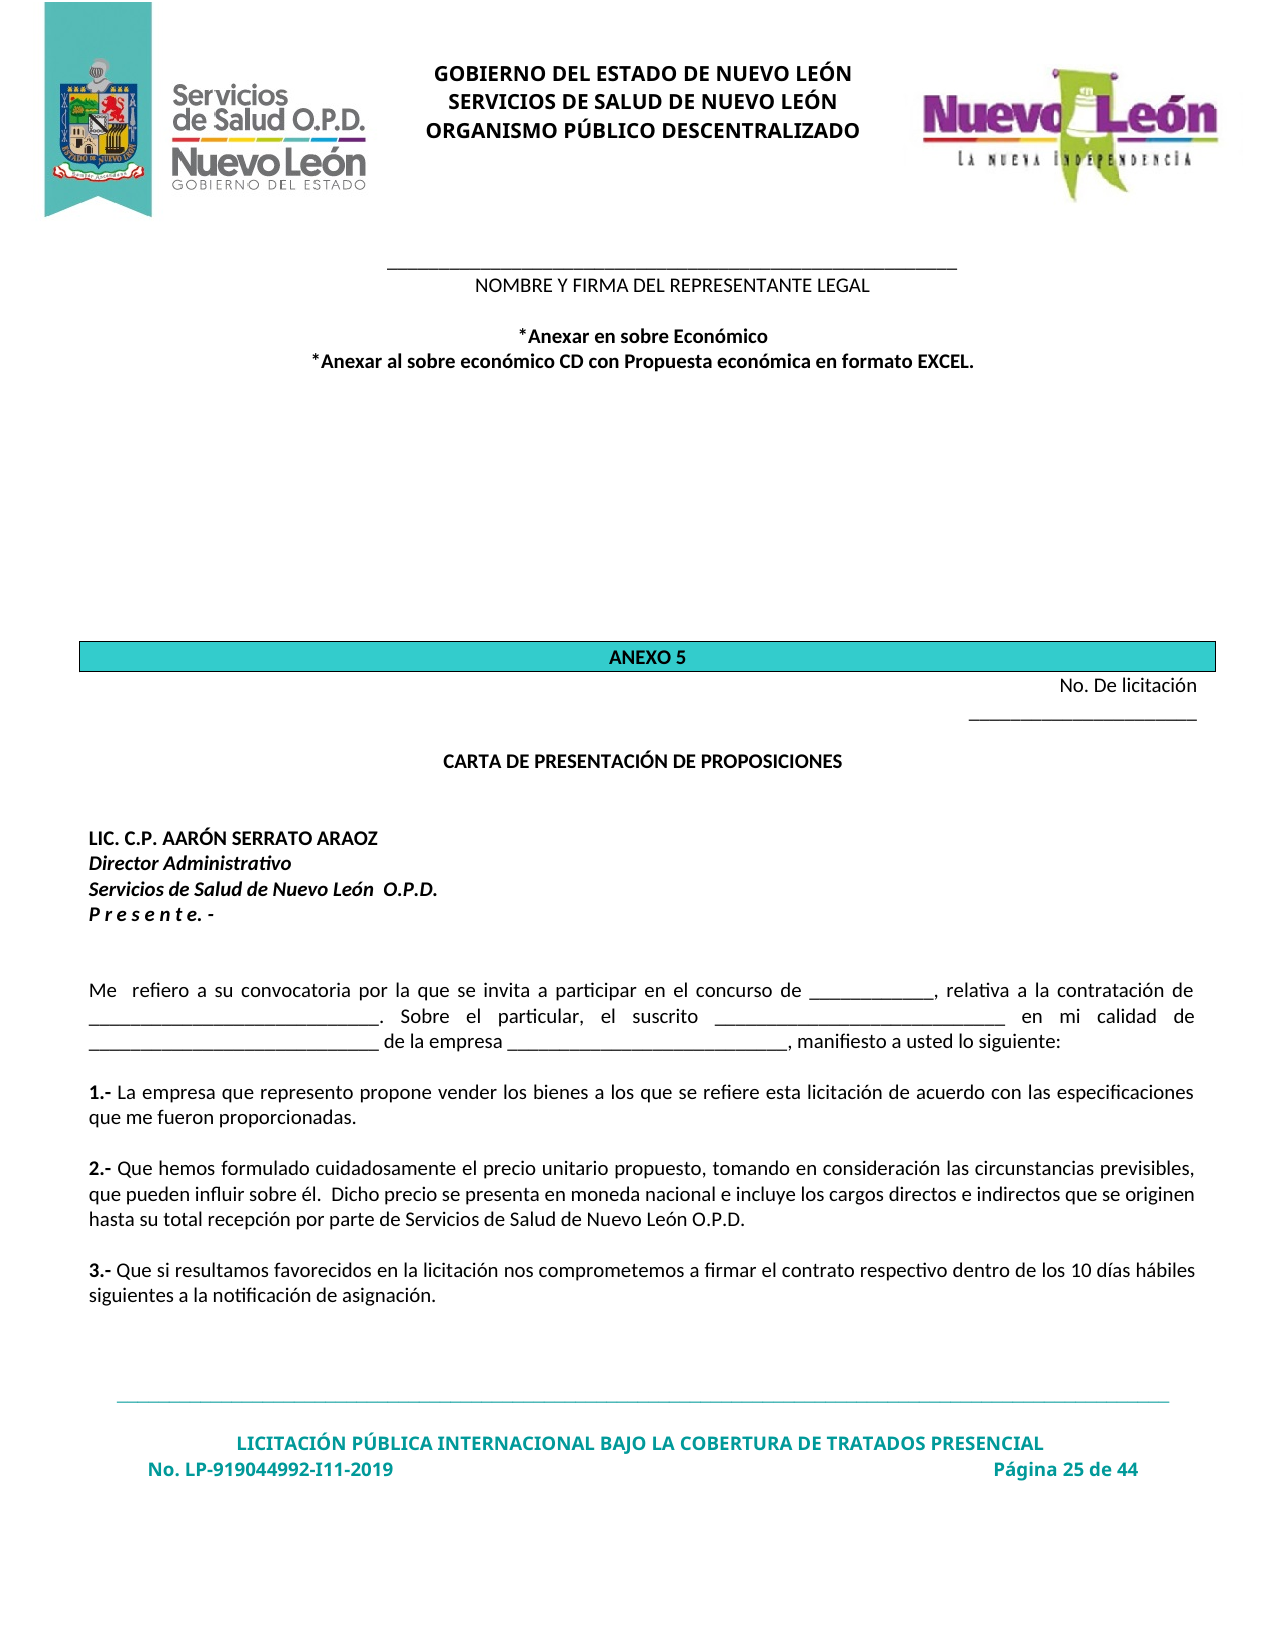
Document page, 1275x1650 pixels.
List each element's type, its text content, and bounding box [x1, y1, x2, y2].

text *Anexar al sobre económico CD con Propuesta económica en formato EXCEL. [89, 348, 1197, 374]
text No. De licitación [89, 672, 1197, 698]
text LIC. C.P. AARÓN SERRATO ARAOZ [89, 825, 1197, 850]
text P r e s e n t e. - [89, 901, 1197, 927]
text CARTA DE PRESENTACIÓN DE PROPOSICIONES [89, 749, 1197, 774]
text Director Administrativo [89, 850, 1197, 876]
text 1.- La empresa que represento propone vender los bienes a los que se refiere esta licitación de acuerdo con las especificaciones que me fueron proporcionadas. [89, 1079, 1197, 1130]
text 3.- Que si resultamos favorecidos en la licitación nos comprometemos a firmar el contrato respectivo dentro de los 10 días hábiles siguientes a la notificación de asignación. [89, 1257, 1197, 1308]
text _______________________________________________________ [148, 247, 1197, 272]
text NOMBRE Y FIRMA DEL REPRESENTANTE LEGAL [148, 272, 1197, 298]
text ANEXO 5 [80, 642, 1215, 671]
text *Anexar en sobre Económico [89, 323, 1197, 348]
text Me refiero a su convocatoria por la que se invita a participar en el concurso de ____________, relativa a la contratación de ____________________________. Sobre el particular, el suscrito ____________________________ en mi calidad de ____________________________ de la empresa ___________________________, manifiesto a usted lo siguiente: [89, 977, 1197, 1054]
picture [15, 2, 1249, 229]
text 2.- Que hemos formulado cuidadosamente el precio unitario propuesto, tomando en consideración las circunstancias previsibles, que pueden influir sobre él. Dicho precio se presenta en moneda nacional e incluye los cargos directos e indirectos que se originen hasta su total recepción por parte de Servicios de Salud de Nuevo León O.P.D. [89, 1155, 1197, 1232]
text ______________________ [89, 698, 1197, 723]
text Servicios de Salud de Nuevo León O.P.D. [89, 876, 1197, 901]
